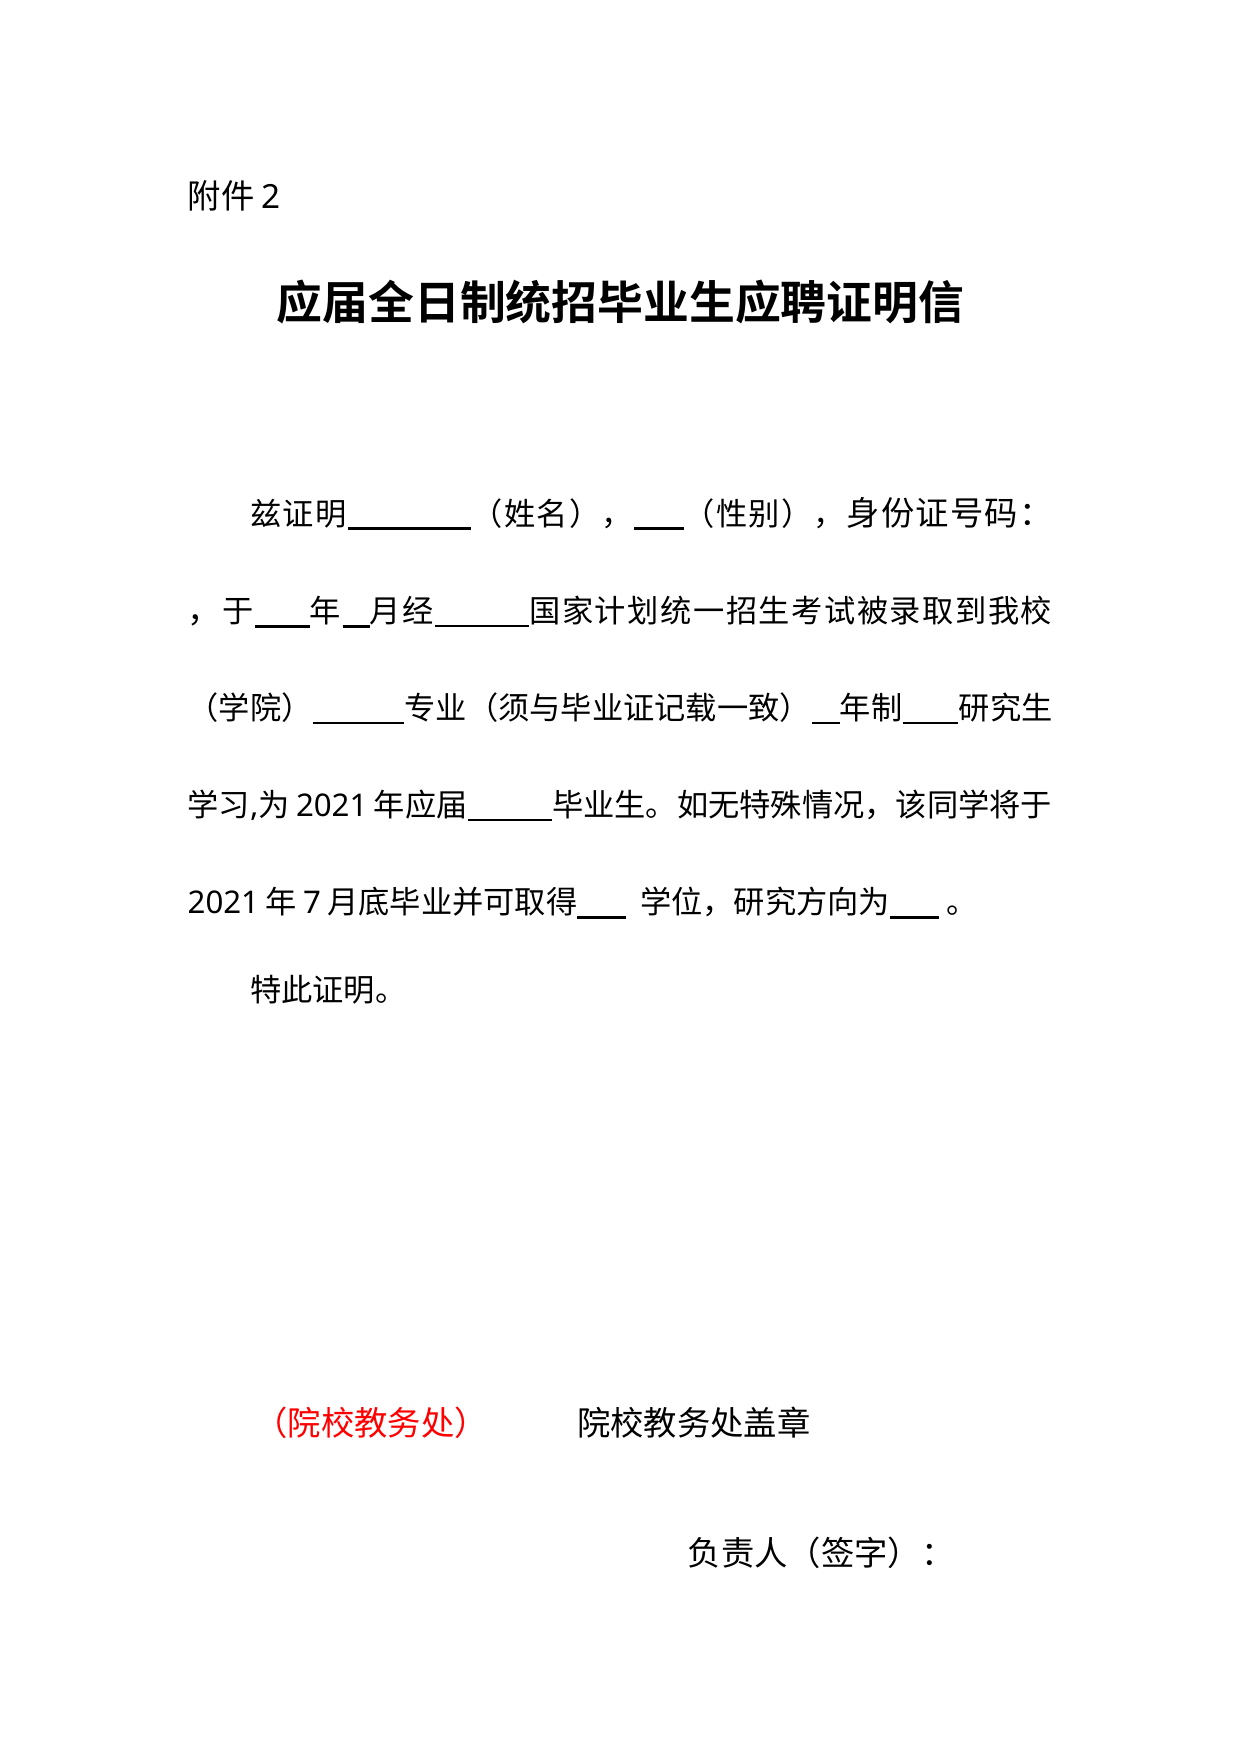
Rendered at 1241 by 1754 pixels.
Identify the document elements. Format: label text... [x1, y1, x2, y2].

text 附件2 [187, 162, 1053, 227]
text 负责人（签字）： [187, 1518, 1053, 1583]
text （院校教务处） 院校教务处盖章 [187, 1388, 1053, 1453]
text 兹证明 （姓名）， （性别），身份证号码： ，于 年 月经 国家计划统一招生考试被录取到我校 （学院） 专业（须与毕业证记载一致） 年制 研究生学习,为2021年应届 毕业生。如无特殊情况，该同学将于2021年7月底毕业并可取得 学位，研究方向为 。 [187, 478, 1053, 933]
text 特此证明。 [187, 956, 1053, 1021]
text 应届全日制统招毕业生应聘证明信 [187, 251, 1053, 349]
